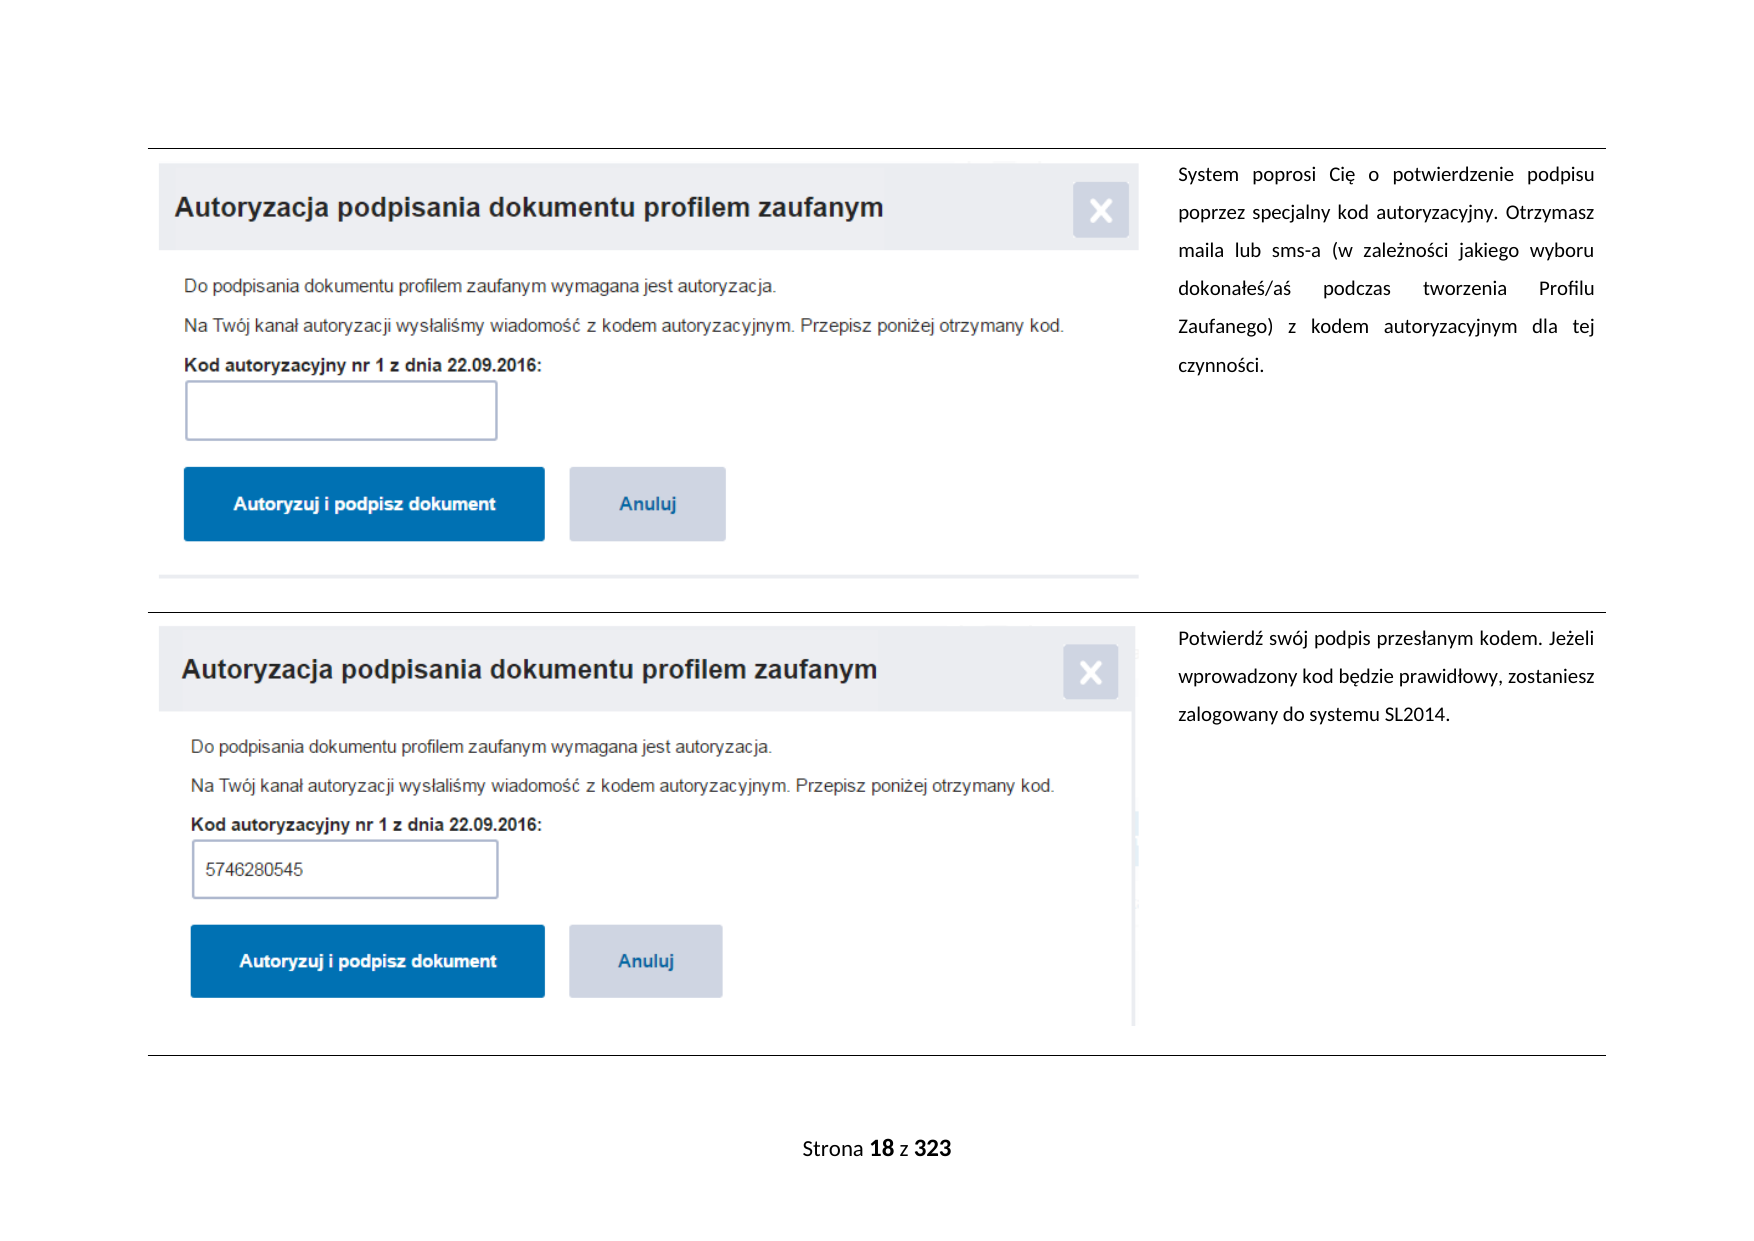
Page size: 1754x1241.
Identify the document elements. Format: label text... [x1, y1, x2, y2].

table_cell [148, 613, 1167, 1055]
picture [158, 625, 1139, 1026]
picture [158, 161, 1139, 586]
table_cell System poprosi Cię o potwierdzenie podpisu poprzez specjalny kod autoryzacyjny. Otrzymasz maila lub sms-a (w zależności jakiego wyboru dokonałeś/aś podczas tworzenia Profilu Zaufanego) z kodem autoryzacyjnym dla tej czynności. [1167, 149, 1606, 612]
table_cell [148, 149, 1167, 612]
table_cell Potwierdź swój podpis przesłanym kodem. Jeżeli wprowadzony kod będzie prawidłowy, zostaniesz zalogowany do systemu SL2014. [1167, 613, 1606, 1055]
